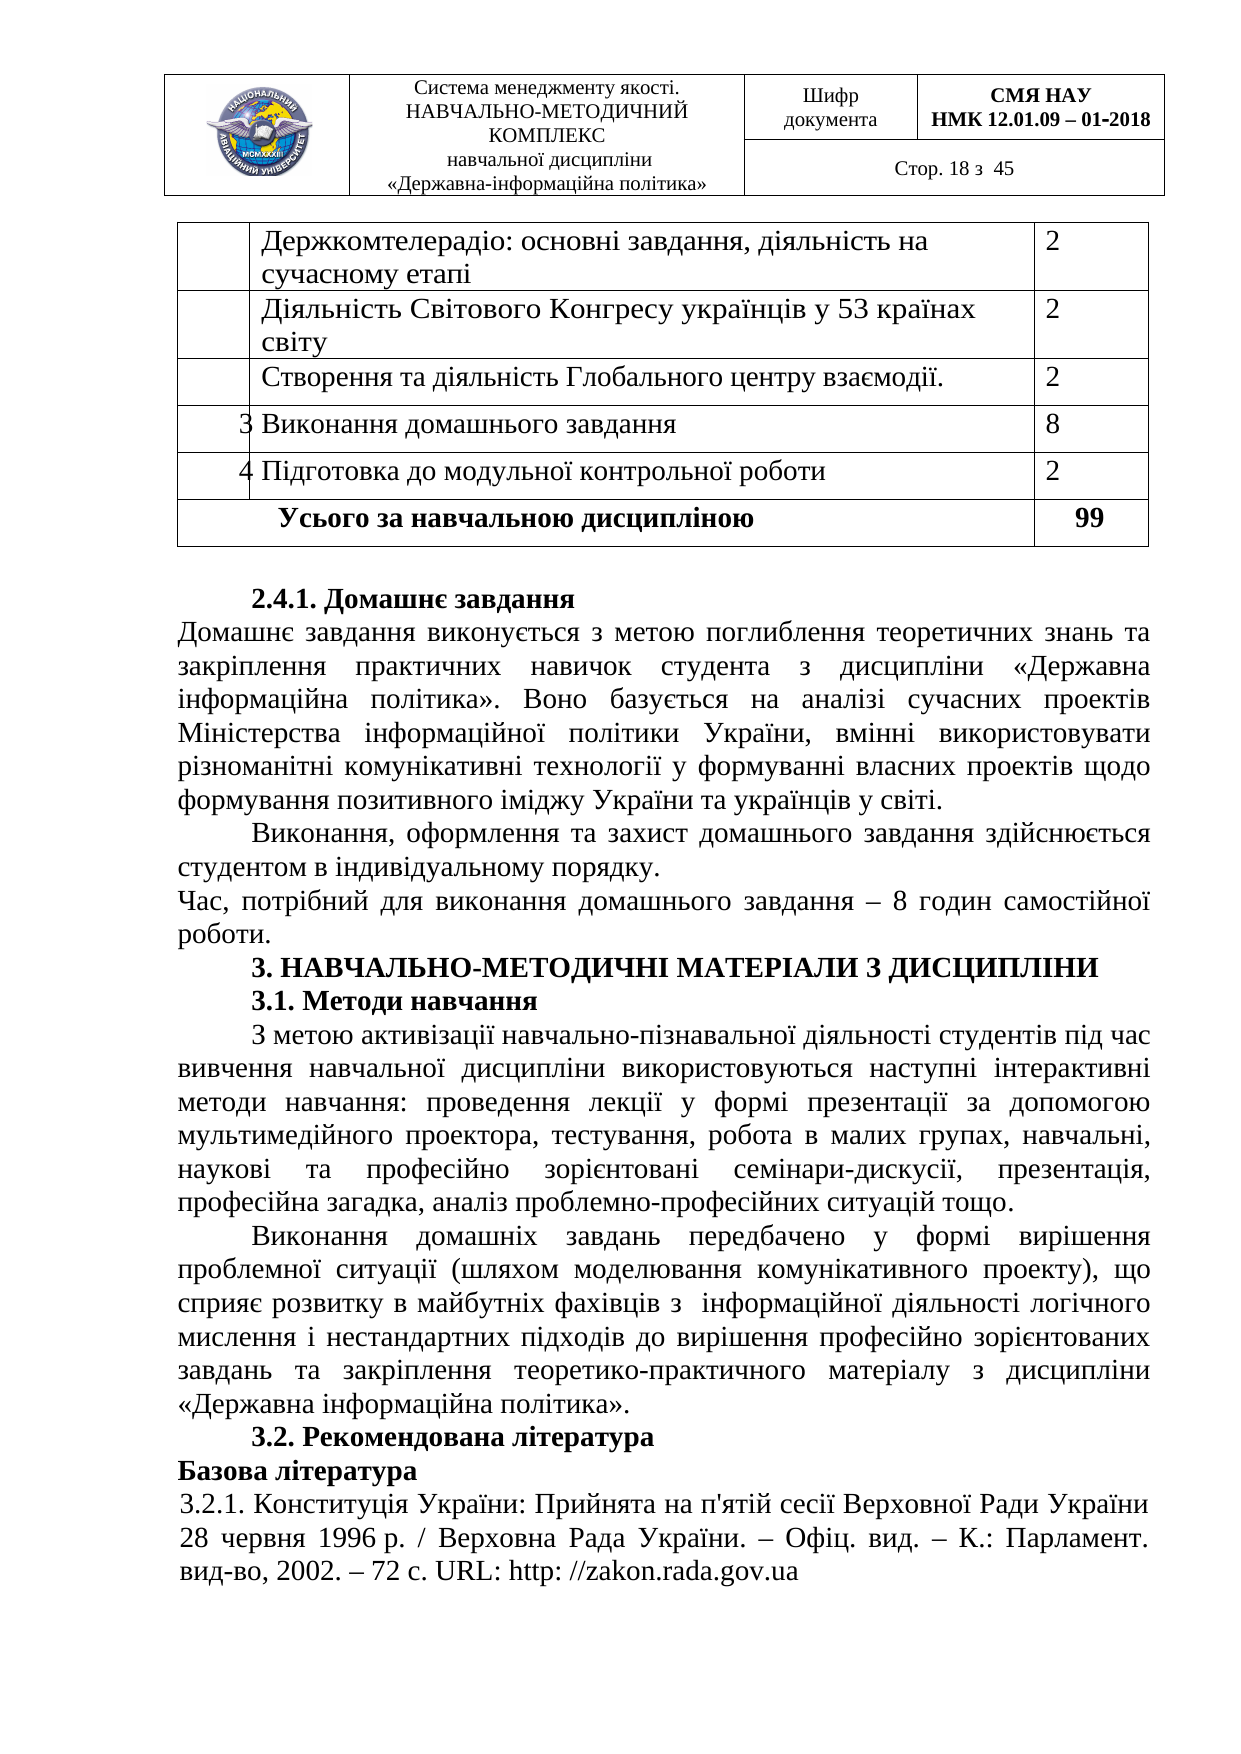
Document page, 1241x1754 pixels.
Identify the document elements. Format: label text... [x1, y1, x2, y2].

table_cell 8 [1035, 406, 1148, 452]
text 3.2. Рекомендована література [177, 1419, 1152, 1453]
text Виконання, оформлення та захист домашнього завдання здійснюється студентом в індивідуальному порядку. [177, 816, 1152, 883]
text 2.4.1. Домашнє завдання [251, 581, 1152, 614]
table_cell [178, 291, 249, 358]
table_cell 2 [1035, 453, 1148, 499]
table_cell Діяльність Світового Конгресу українців у 53 країнах світу [250, 291, 1034, 358]
text Виконання домашніх завдань передбачено у формі вирішення проблемної ситуації (шляхом моделювання комунікативного проекту), що сприяє розвитку в майбутніх фахівців з інформаційної діяльності логічного мислення і нестандартних підходів до вирішення професійно зорієнтованих завдань та закріплення теоретико-практичного матеріалу з дисципліни «Державна інформаційна політика». [177, 1218, 1152, 1419]
table_cell 2 [1035, 291, 1148, 358]
table_cell Створення та діяльність Глобального центру взаємодії. [250, 359, 1034, 405]
table_cell [178, 359, 249, 405]
table_cell [178, 223, 249, 290]
picture [206, 84, 313, 176]
table_cell 2 [1035, 223, 1148, 290]
text Час, потрібний для виконання домашнього завдання – 8 годин самостійної роботи. [177, 883, 1152, 950]
table_cell Підготовка до модульної контрольної роботи [250, 453, 1034, 499]
table_cell Усього за навчальною дисципліною [178, 500, 1034, 546]
text Базова література [177, 1453, 1152, 1486]
text З метою активізації навчально-пізнавальної діяльності студентів під час вивчення навчальної дисципліни використовуються наступні інтерактивні методи навчання: проведення лекції у формі презентації за допомогою мультимедійного проектора, тестування, робота в малих групах, навчальні, наукові та професійно зорієнтовані семінари-дискусії, презентація, професійна загадка, аналіз проблемно-професійних ситуацій тощо. [177, 1017, 1152, 1218]
table_cell 2 [1035, 359, 1148, 405]
text 3.1. Методи навчання [177, 983, 1152, 1017]
table_cell Виконання домашнього завдання [250, 406, 1034, 452]
table_cell 4 [178, 453, 249, 499]
table_cell Держкомтелерадіо: основні завдання, діяльність на сучасному етапі [250, 223, 1034, 290]
table_cell 99 [1035, 500, 1148, 546]
text 3.2.1. Конституція України: Прийнята на п'ятій сесії Верховної Ради України 28 червня 1996 р. / Верховна Рада України. – Офіц. вид. – К.: Парламент. вид-во, 2002. – 72 с. URL: http: //zakon.rada.gov.ua [179, 1486, 1149, 1587]
text 3. НАВЧАЛЬНО-МЕТОДИЧНІ МАТЕРІАЛИ З ДИСЦИПЛІНИ [177, 950, 1152, 983]
table_cell 3 [178, 406, 249, 452]
text Домашнє завдання виконується з метою поглиблення теоретичних знань та закріплення практичних навичок студента з дисципліни «Державна інформаційна політика». Воно базується на аналізі сучасних проектів Міністерства інформаційної політики України, вмінні використовувати різноманітні комунікативні технології у формуванні власних проектів щодо формування позитивного іміджу України та українців у світі. [177, 614, 1152, 816]
